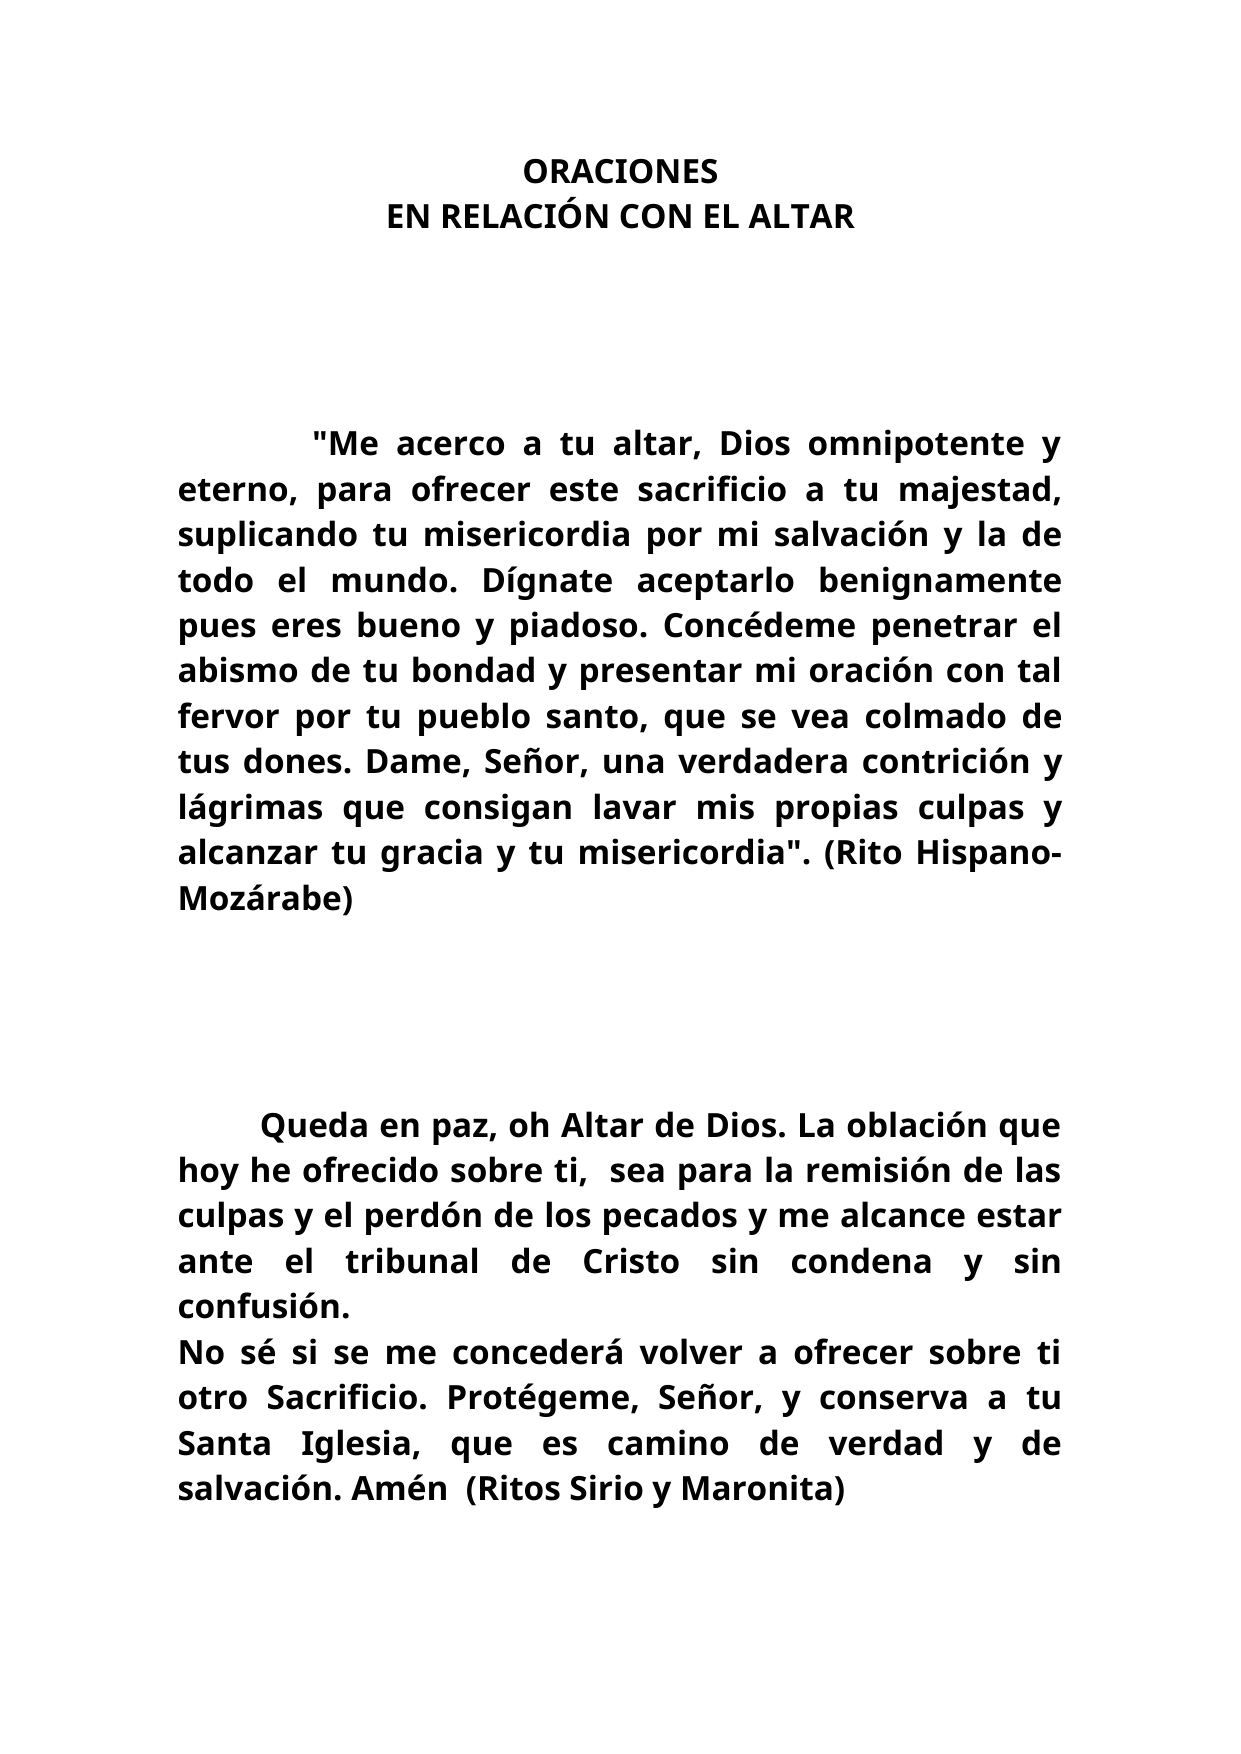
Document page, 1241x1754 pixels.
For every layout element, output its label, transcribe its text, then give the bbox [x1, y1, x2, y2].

text "Me acerco a tu altar, Dios omnipotente y eterno, para ofrecer este sacrificio a tu majestad, suplicando tu misericordia por mi salvación y la de todo el mundo. Dígnate aceptarlo benignamente pues eres bueno y piadoso. Concédeme penetrar el abismo de tu bondad y presentar mi oración con tal fervor por tu pueblo santo, que se vea colmado de tus dones. Dame, Señor, una verdadera contrición y lágrimas que consigan lavar mis propias culpas y alcanzar tu gracia y tu misericordia". (Rito Hispano-Mozárabe) [177, 420, 1063, 920]
text EN RELACIÓN CON EL ALTAR [177, 193, 1063, 238]
text No sé si se me concederá volver a ofrecer sobre ti otro Sacrificio. Protégeme, Señor, y conserva a tu Santa Iglesia, que es camino de verdad y de salvación. Amén (Ritos Sirio y Maronita) [177, 1328, 1063, 1510]
text Queda en paz, oh Altar de Dios. La oblación que hoy he ofrecido sobre ti, sea para la remisión de las culpas y el perdón de los pecados y me alcance estar ante el tribunal de Cristo sin condena y sin confusión. [177, 1101, 1063, 1328]
text ORACIONES [177, 148, 1063, 193]
